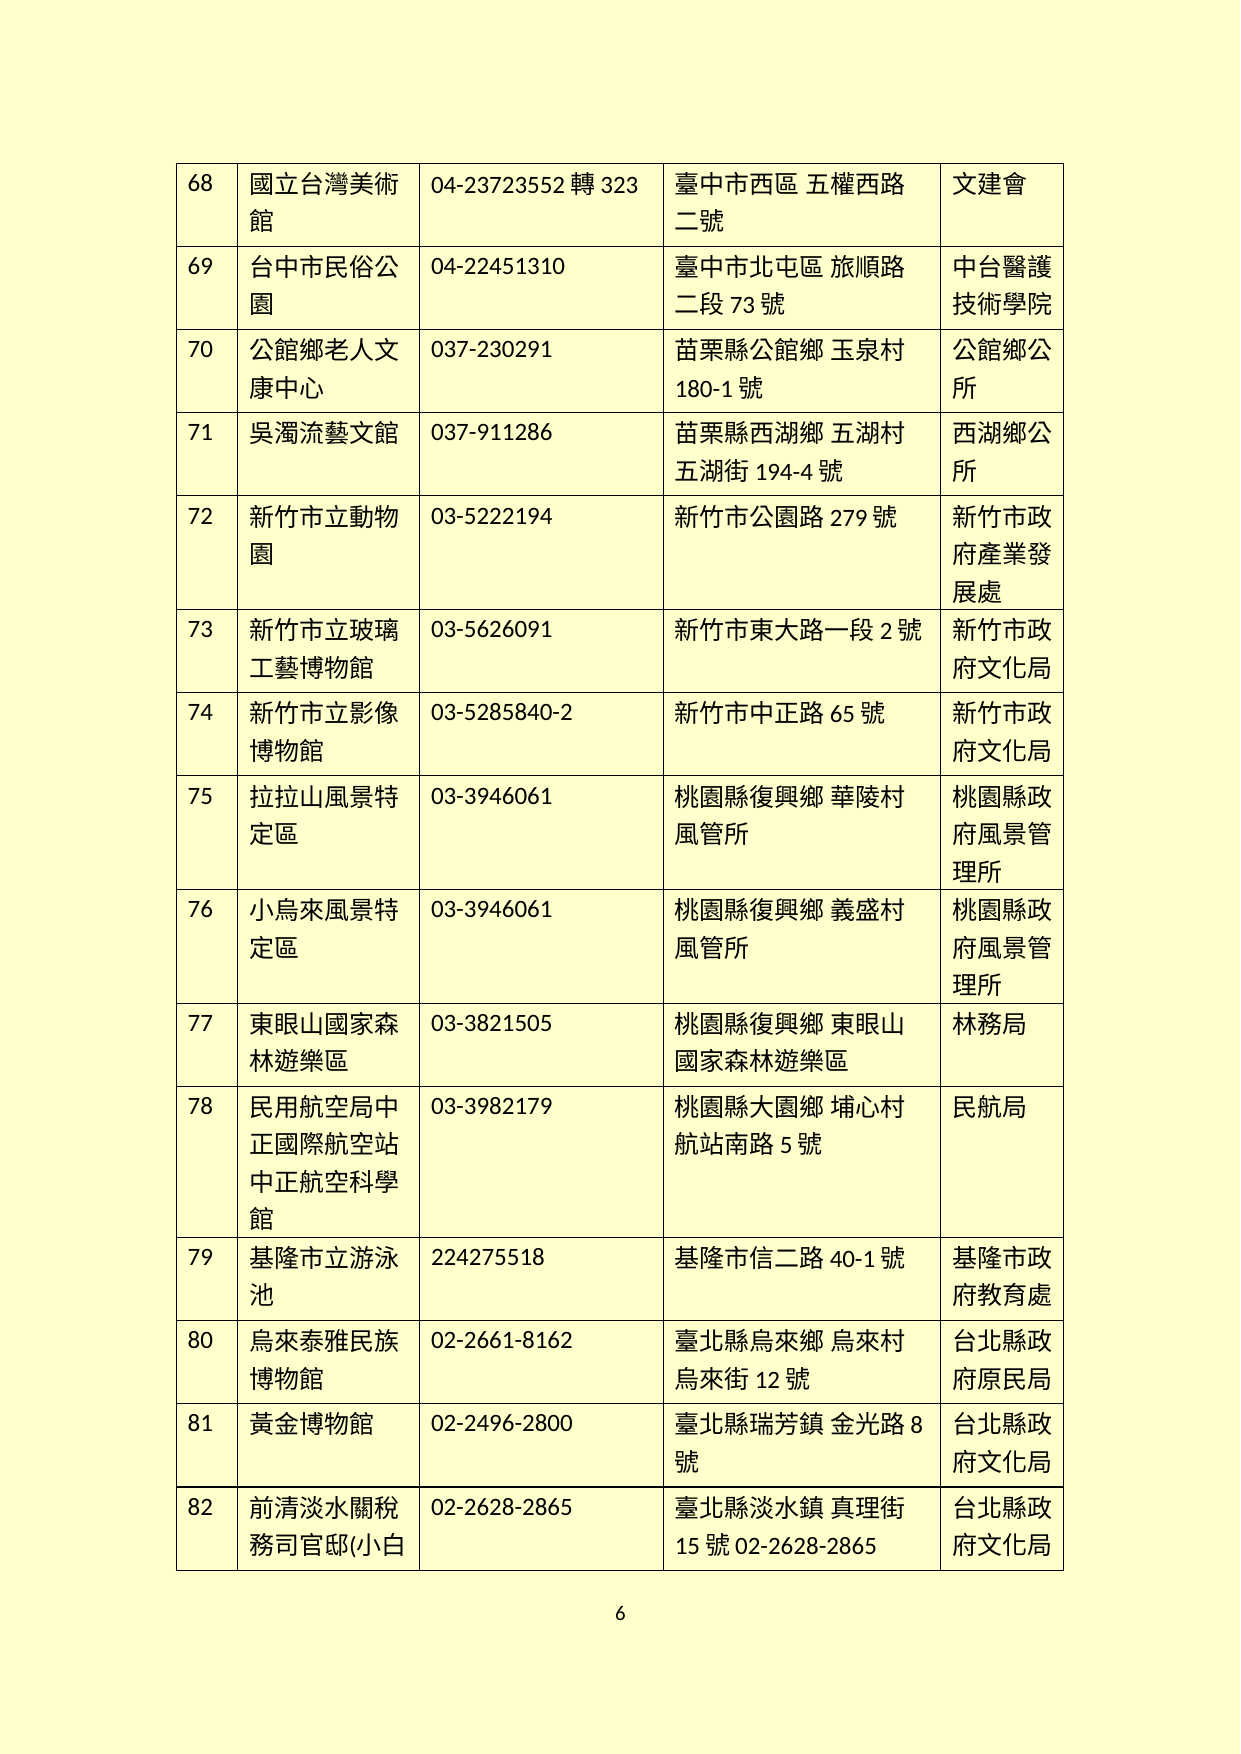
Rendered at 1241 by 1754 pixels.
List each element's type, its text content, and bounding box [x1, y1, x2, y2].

table_cell 74 [177, 693, 237, 775]
table_cell 臺北縣烏來鄉 烏來村烏來街12號 [664, 1321, 940, 1403]
table_cell 臺北縣瑞芳鎮 金光路8號 [664, 1404, 940, 1486]
table_cell 81 [177, 1404, 237, 1486]
table_cell 68 [177, 164, 237, 246]
table_cell 79 [177, 1238, 237, 1320]
table_cell 苗栗縣西湖鄉 五湖村五湖街194-4號 [664, 413, 940, 495]
table_cell 03-3821505 [420, 1004, 663, 1086]
table_cell 新竹市政府產業發展處 [941, 496, 1063, 609]
table_cell 林務局 [941, 1004, 1063, 1086]
table_cell 77 [177, 1004, 237, 1086]
table_cell 東眼山國家森林遊樂區 [238, 1004, 419, 1086]
table_cell 黃金博物館 [238, 1404, 419, 1486]
table_cell 拉拉山風景特定區 [238, 776, 419, 889]
table_cell 03-3946061 [420, 890, 663, 1002]
table_cell 82 [177, 1488, 237, 1569]
table_cell 03-3982179 [420, 1087, 663, 1237]
table_cell 西湖鄉公所 [941, 413, 1063, 495]
table_cell 72 [177, 496, 237, 609]
table_cell 73 [177, 610, 237, 692]
table_cell 03-5222194 [420, 496, 663, 609]
table_cell 03-5285840-2 [420, 693, 663, 775]
table_cell 小烏來風景特定區 [238, 890, 419, 1002]
table_cell 文建會 [941, 164, 1063, 246]
table_cell 國立台灣美術館 [238, 164, 419, 246]
table_cell 臺中市西區 五權西路二號 [664, 164, 940, 246]
table_cell 70 [177, 330, 237, 412]
table_cell 新竹市立玻璃工藝博物館 [238, 610, 419, 692]
table_cell 78 [177, 1087, 237, 1237]
table_cell 新竹市立影像博物館 [238, 693, 419, 775]
table_cell 烏來泰雅民族博物館 [238, 1321, 419, 1403]
table_cell 吳濁流藝文館 [238, 413, 419, 495]
table_cell 03-5626091 [420, 610, 663, 692]
table_cell 02-2628-2865 [420, 1488, 663, 1569]
table_cell 台中市民俗公園 [238, 247, 419, 329]
table_cell 新竹市立動物園 [238, 496, 419, 609]
table_cell 新竹市政府文化局 [941, 693, 1063, 775]
table_cell 公館鄉老人文康中心 [238, 330, 419, 412]
table_cell 80 [177, 1321, 237, 1403]
table_cell 02-2661-8162 [420, 1321, 663, 1403]
table_cell 公館鄉公所 [941, 330, 1063, 412]
table_cell 02-2496-2800 [420, 1404, 663, 1486]
table_cell 桃園縣大園鄉 埔心村航站南路5號 [664, 1087, 940, 1237]
table_cell 71 [177, 413, 237, 495]
table_cell 037-911286 [420, 413, 663, 495]
table_cell 桃園縣復興鄉 東眼山國家森林遊樂區 [664, 1004, 940, 1086]
table_cell 桃園縣政府風景管理所 [941, 776, 1063, 889]
table_cell 桃園縣復興鄉 華陵村風管所 [664, 776, 940, 889]
table_cell 民航局 [941, 1087, 1063, 1237]
table_cell 224275518 [420, 1238, 663, 1320]
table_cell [664, 1488, 940, 1569]
table_cell 台北縣政府文化局 [941, 1404, 1063, 1486]
table_cell 基隆市立游泳池 [238, 1238, 419, 1320]
table_cell 桃園縣政府風景管理所 [941, 890, 1063, 1002]
table_cell 04-23723552轉323 [420, 164, 663, 246]
table_cell 苗栗縣公館鄉 玉泉村180-1號 [664, 330, 940, 412]
table_cell 中台醫護技術學院 [941, 247, 1063, 329]
table_cell 75 [177, 776, 237, 889]
table_cell 基隆市信二路40-1號 [664, 1238, 940, 1320]
table_cell 臺中市北屯區 旅順路二段73號 [664, 247, 940, 329]
table_cell 69 [177, 247, 237, 329]
table_cell 台北縣政府文化局 [941, 1488, 1063, 1569]
table_cell 037-230291 [420, 330, 663, 412]
table_cell 民用航空局中正國際航空站中正航空科學館 [238, 1087, 419, 1237]
table_cell 基隆市政府教育處 [941, 1238, 1063, 1320]
table_cell 76 [177, 890, 237, 1002]
table_cell 03-3946061 [420, 776, 663, 889]
table_cell 台北縣政府原民局 [941, 1321, 1063, 1403]
table_cell 桃園縣復興鄉 義盛村風管所 [664, 890, 940, 1002]
table_cell 新竹市政府文化局 [941, 610, 1063, 692]
table_cell 新竹市中正路65號 [664, 693, 940, 775]
table_cell 新竹市東大路一段2號 [664, 610, 940, 692]
table_cell 前清淡水關稅務司官邸(小白宮) [238, 1488, 419, 1569]
table_cell 04-22451310 [420, 247, 663, 329]
table_cell 新竹市公園路279號 [664, 496, 940, 609]
